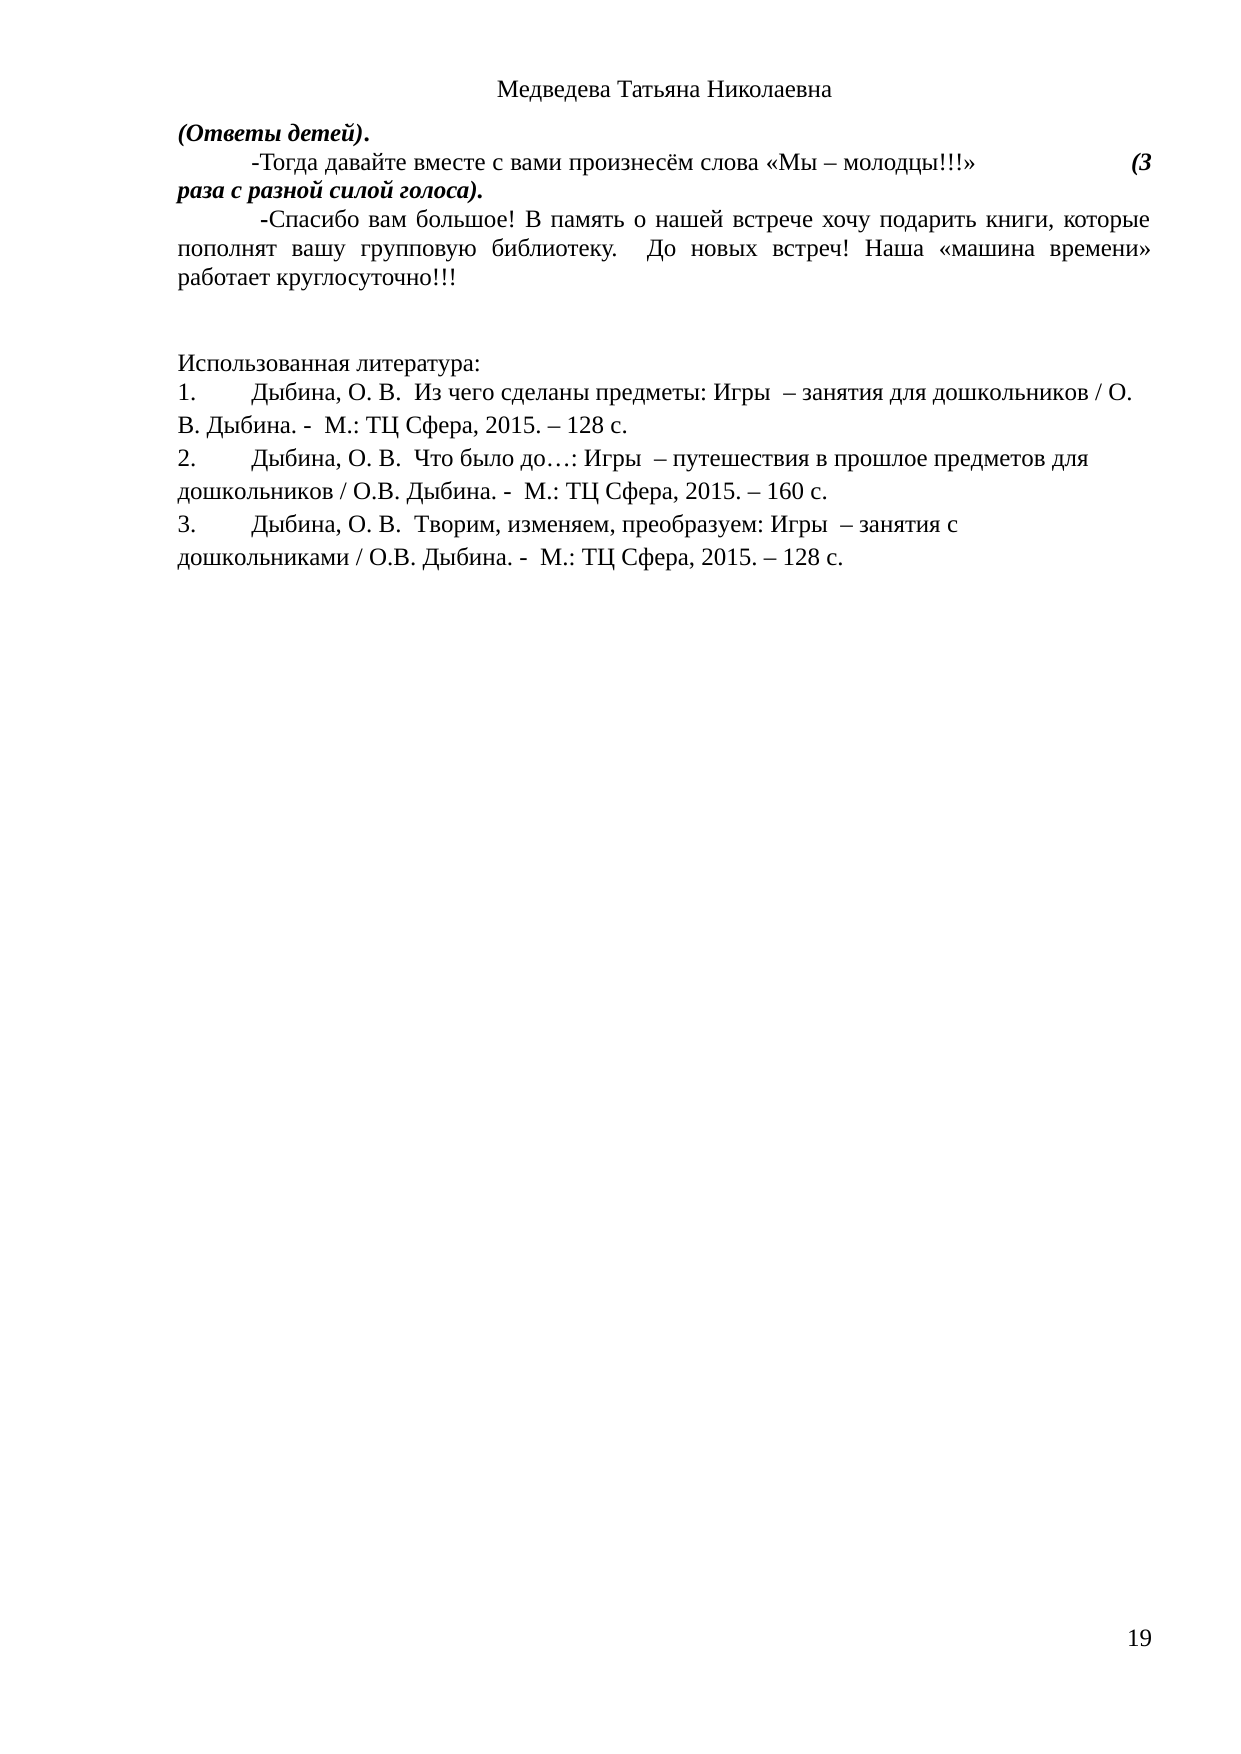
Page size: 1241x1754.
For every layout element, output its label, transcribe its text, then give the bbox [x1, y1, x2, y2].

list Дыбина, О. В. Из чего сделаны предметы: Игры – занятия для дошкольников / О. В. Дыбина. - М.: ТЦ Сфера, 2015. – 128 с. [177, 377, 1152, 439]
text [177, 118, 1152, 147]
list Дыбина, О. В. Что было до…: Игры – путешествия в прошлое предметов для дошкольников / О.В. Дыбина. - М.: ТЦ Сфера, 2015. – 160 с. [177, 443, 1152, 505]
text -Спасибо вам большое! В память о нашей встрече хочу подарить книги, которые пополнят вашу групповую библиотеку. До новых встреч! Наша «машина времени» работает круглосуточно!!! [177, 204, 1152, 291]
text Использованная литература: [177, 348, 1152, 377]
text -Тогда давайте вместе с вами произнесём слова «Мы – молодцы!!!» (3 раза с разной силой голоса). [177, 147, 1152, 204]
list Дыбина, О. В. Творим, изменяем, преобразуем: Игры – занятия с дошкольниками / О.В. Дыбина. - М.: ТЦ Сфера, 2015. – 128 с. [177, 509, 1152, 571]
